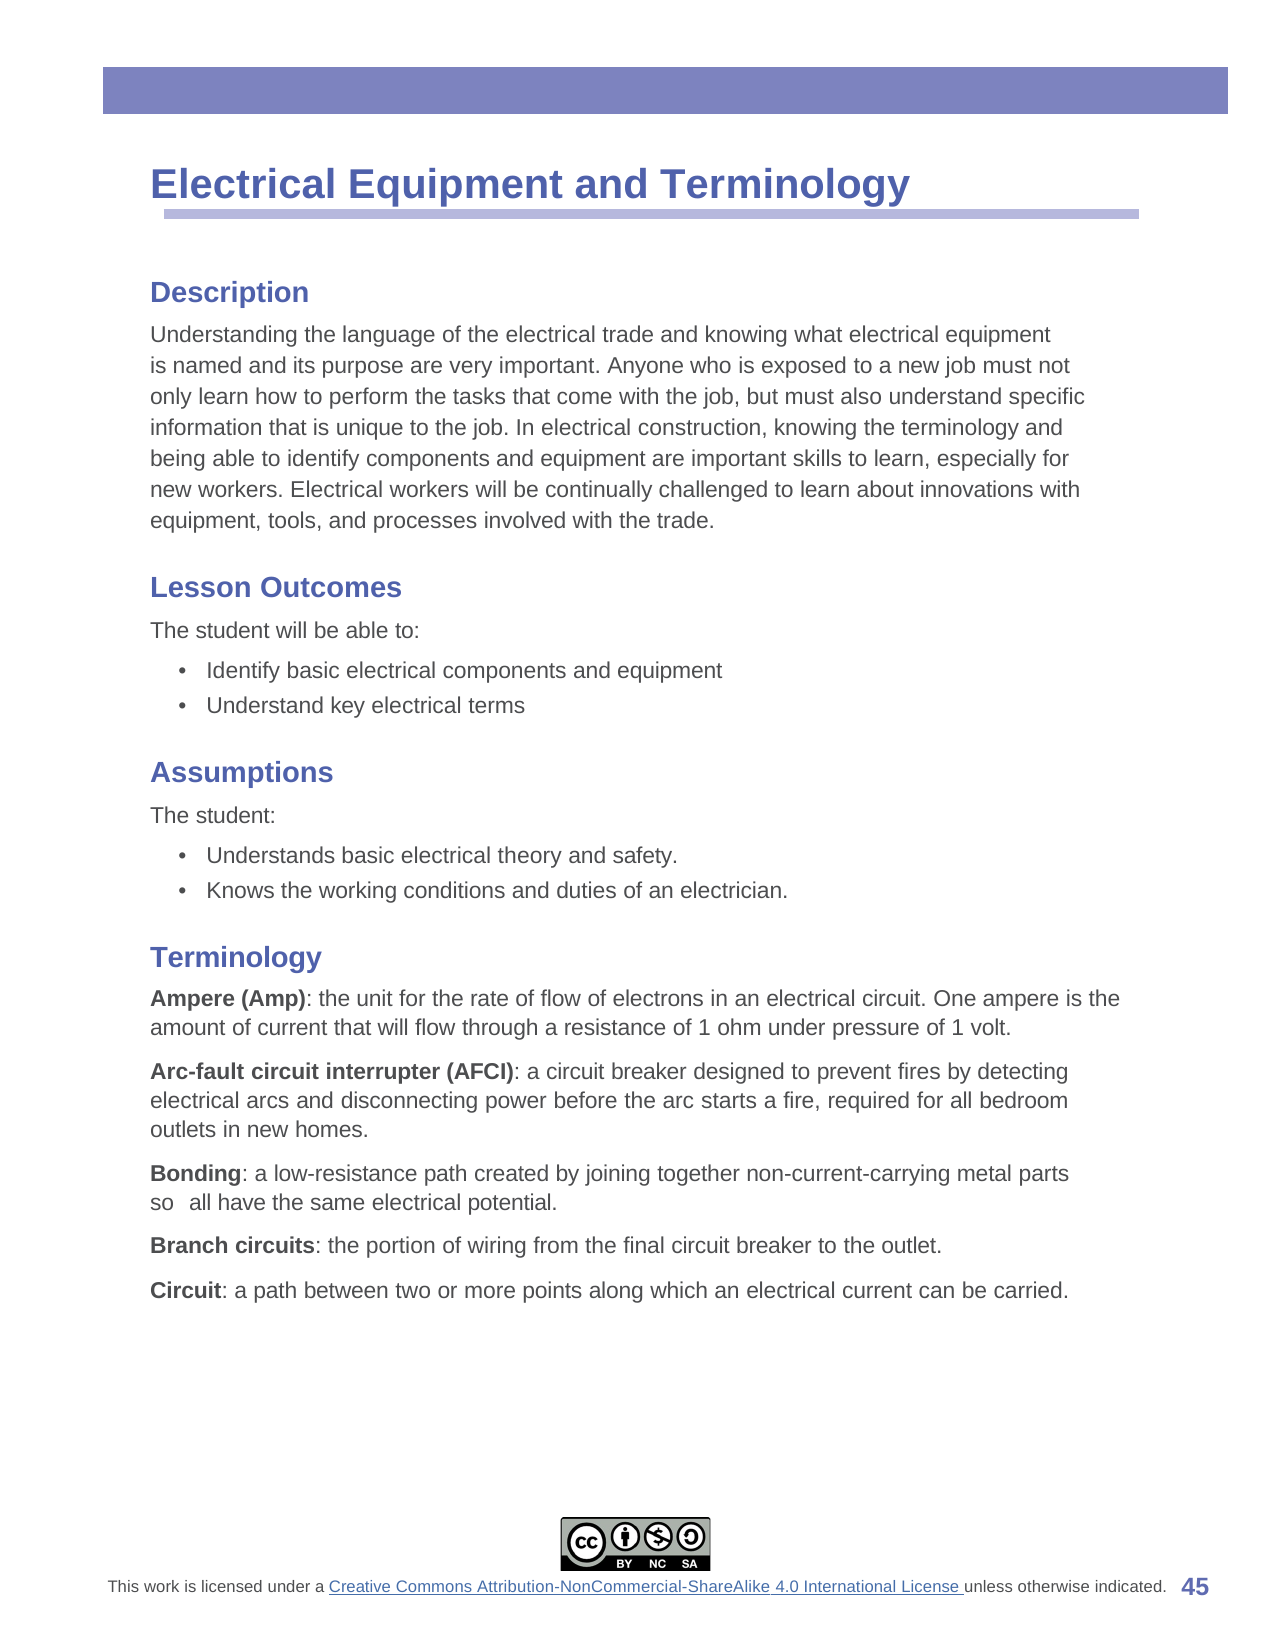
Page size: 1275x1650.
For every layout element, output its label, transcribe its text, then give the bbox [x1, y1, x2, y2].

list Knows the working conditions and duties of an electrician. [178, 877, 1239, 904]
text Bonding: a low-resistance path created by joining together non-current-carrying metal parts so all have the same electrical potential. [150, 1159, 1096, 1215]
list Understands basic electrical theory and safety. [178, 842, 1239, 869]
text Electrical Equipment and Terminology [150, 160, 1239, 208]
list Identify basic electrical components and equipment [178, 657, 1239, 684]
subtitle Assumptions [150, 755, 1239, 789]
text The student: [150, 802, 1239, 828]
text Branch circuits: the portion of wiring from the final circuit breaker to the outlet. [150, 1232, 1239, 1259]
text The student will be able to: [150, 617, 1239, 643]
text Arc-fault circuit interrupter (AFCI): a circuit breaker designed to prevent fires by detecting electrical arcs and disconnecting power before the arc starts a fire, required for all bedroom outlets in new homes. [150, 1058, 1068, 1142]
subtitle Terminology [150, 940, 1239, 974]
text Understanding the language of the electrical trade and knowing what electrical equipment is named and its purpose are very important. Anyone who is exposed to a new job must not [150, 321, 1075, 378]
text only learn how to perform the tasks that come with the job, but must also understand specific information that is unique to the job. In electrical construction, knowing the terminology and being able to identify components and equipment are important skills to learn, especially for new workers. Electrical workers will be continually challenged to learn about innovations with equipment, tools, and processes involved with the trade. [150, 383, 1096, 534]
list Understand key electrical terms [178, 692, 1239, 719]
text This work is licensed under a Creative Commons Attribution-NonCommercial-ShareAlike 4.0 International License unless otherwise indicated. 45 [107, 1570, 1239, 1598]
text Description [150, 274, 1239, 308]
text Circuit: a path between two or more points along which an electrical current can be carried. [150, 1277, 1239, 1303]
picture [560, 1517, 711, 1571]
text Ampere (Amp): the unit for the rate of flow of electrons in an electrical circuit. One ampere is the amount of current that will flow through a resistance of 1 ohm under pressure of 1 volt. [150, 985, 1174, 1040]
subtitle Lesson Outcomes [150, 570, 1239, 604]
